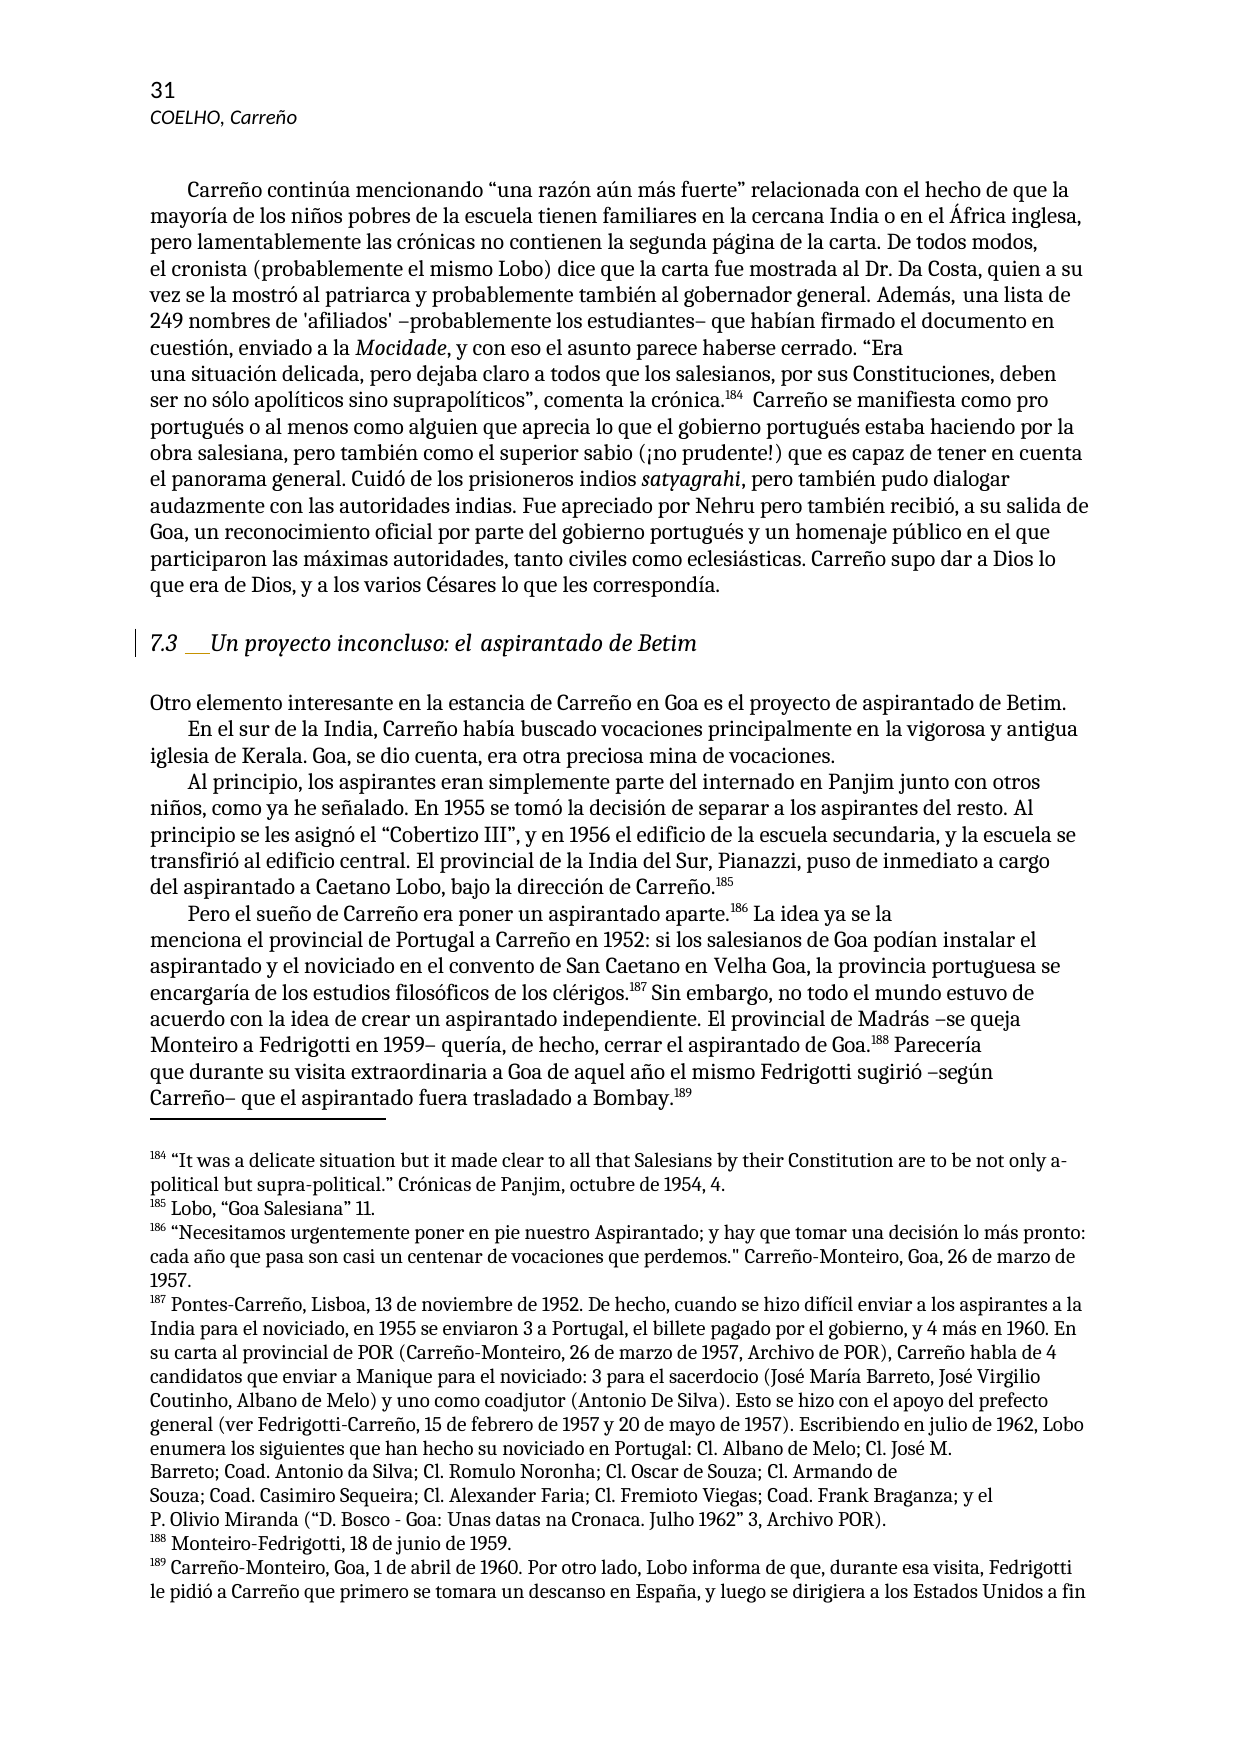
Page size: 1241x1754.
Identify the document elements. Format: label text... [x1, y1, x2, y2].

text Otro elemento interesante en la estancia de Carreño en Goa es el proyecto de aspirantado de Betim. [150, 690, 1090, 716]
subtitle 7.3 Un proyecto inconcluso: el aspirantado de Betim [150, 628, 1090, 657]
text En el sur de la India, Carreño había buscado vocaciones principalmente en la vigorosa y antigua iglesia de Kerala. Goa, se dio cuenta, era otra preciosa mina de vocaciones. [150, 716, 1090, 769]
text Carreño continúa mencionando “una razón aún más fuerte” relacionada con el hecho de que la mayoría de los niños pobres de la escuela tienen familiares en la cercana India o en el África inglesa, pero lamentablemente las crónicas no contienen la segunda página de la carta. De todos modos, el cronista (probablemente el mismo Lobo) dice que la carta fue mostrada al Dr. Da Costa, quien a su vez se la mostró al patriarca y probablemente también al gobernador general. Además, una lista de 249 nombres de 'afiliados' –probablemente los estudiantes– que habían firmado el documento en cuestión, enviado a la Mocidade, y con eso el asunto parece haberse cerrado. “Era una situación delicada, pero dejaba claro a todos que los salesianos, por sus Constituciones, deben ser no sólo apolíticos sino suprapolíticos”, comenta la crónica. Carreño se manifiesta como pro portugués o al menos como alguien que aprecia lo que el gobierno portugués estaba haciendo por la obra salesiana, pero también como el superior sabio (¡no prudente!) que es capaz de tener en cuenta el panorama general. Cuidó de los prisioneros indios satyagrahi, pero también pudo dialogar audazmente con las autoridades indias. Fue apreciado por Nehru pero también recibió, a su salida de Goa, un reconocimiento oficial por parte del gobierno portugués y un homenaje público en el que participaron las máximas autoridades, tanto civiles como eclesiásticas. Carreño supo dar a Dios lo que era de Dios, y a los varios Césares lo que les correspondía. [150, 176, 1090, 598]
text Al principio, los aspirantes eran simplemente parte del internado en Panjim junto con otros niños, como ya he señalado. En 1955 se tomó la decisión de separar a los aspirantes del resto. Al principio se les asignó el “Cobertizo III”, y en 1956 el edificio de la escuela secundaria, y la escuela se transfirió al edificio central. El provincial de la India del Sur, Pianazzi, puso de inmediato a cargo del aspirantado a Caetano Lobo, bajo la dirección de Carreño. [150, 769, 1090, 901]
text Pero el sueño de Carreño era poner un aspirantado aparte. La idea ya se la menciona el provincial de Portugal a Carreño en 1952: si los salesianos de Goa podían instalar el aspirantado y el noviciado en el convento de San Caetano en Velha Goa, la provincia portuguesa se encargaría de los estudios filosóficos de los clérigos. Sin embargo, no todo el mundo estuvo de acuerdo con la idea de crear un aspirantado independiente. El provincial de Madrás –se queja Monteiro a Fedrigotti en 1959– quería, de hecho, cerrar el aspirantado de Goa. Parecería que durante su visita extraordinaria a Goa de aquel año el mismo Fedrigotti sugirió –según Carreño– que el aspirantado fuera trasladado a Bombay. [150, 901, 1090, 1111]
